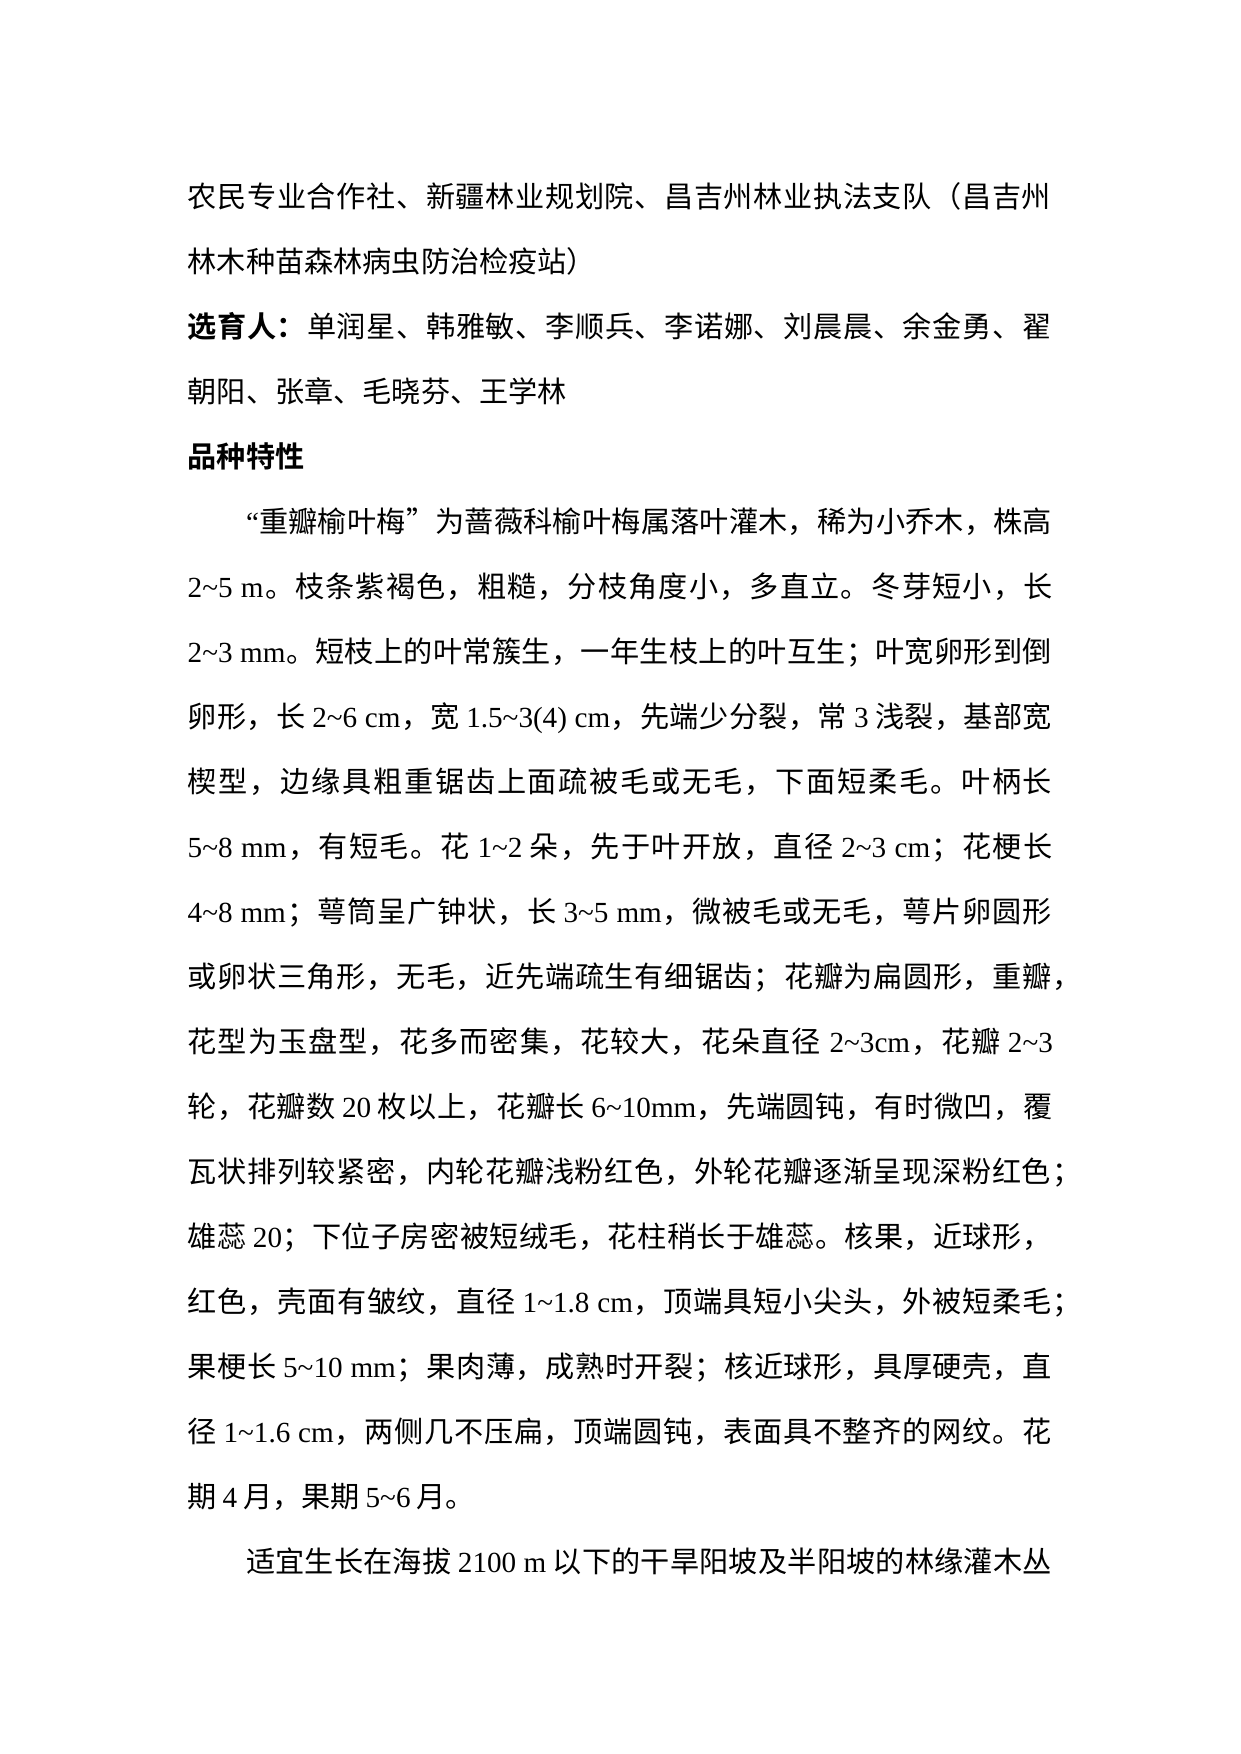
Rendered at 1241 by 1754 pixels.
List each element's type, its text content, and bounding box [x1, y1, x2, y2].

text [187, 1527, 1053, 1592]
text “重瓣榆叶梅”为蔷薇科榆叶梅属落叶灌木，稀为小乔木，株高2~5 m。枝条紫褐色，粗糙，分枝角度小，多直立。冬芽短小，长2~3 mm。短枝上的叶常簇生，一年生枝上的叶互生；叶宽卵形到倒卵形，长2~6 cm，宽1.5~3(4) cm，先端少分裂，常3浅裂，基部宽楔型，边缘具粗重锯齿上面疏被毛或无毛，下面短柔毛。叶柄长5~8 mm，有短毛。花1~2朵，先于叶开放，直径2~3 cm；花梗长4~8 mm；萼筒呈广钟状，长3~5 mm，微被毛或无毛，萼片卵圆形或卵状三角形，无毛，近先端疏生有细锯齿；花瓣为扁圆形，重瓣，花型为玉盘型，花多而密集，花较大，花朵直径2~3cm，花瓣2~3轮，花瓣数20枚以上，花瓣长6~10mm，先端圆钝，有时微凹，覆瓦状排列较紧密，内轮花瓣浅粉红色，外轮花瓣逐渐呈现深粉红色；雄蕊20；下位子房密被短绒毛，花柱稍长于雄蕊。核果，近球形，红色，壳面有皱纹，直径1~1.8 cm，顶端具短小尖头，外被短柔毛；果梗长5~10 mm；果肉薄，成熟时开裂；核近球形，具厚硬壳，直径1~1.6 cm，两侧几不压扁，顶端圆钝，表面具不整齐的网纹。花期4月，果期5~6月。 [187, 487, 1053, 1527]
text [187, 162, 1053, 292]
text 品种特性 [187, 422, 1053, 487]
text 选育人：单润星、韩雅敏、李顺兵、李诺娜、刘晨晨、余金勇、翟朝阳、张章、毛晓芬、王学林 [187, 292, 1053, 422]
